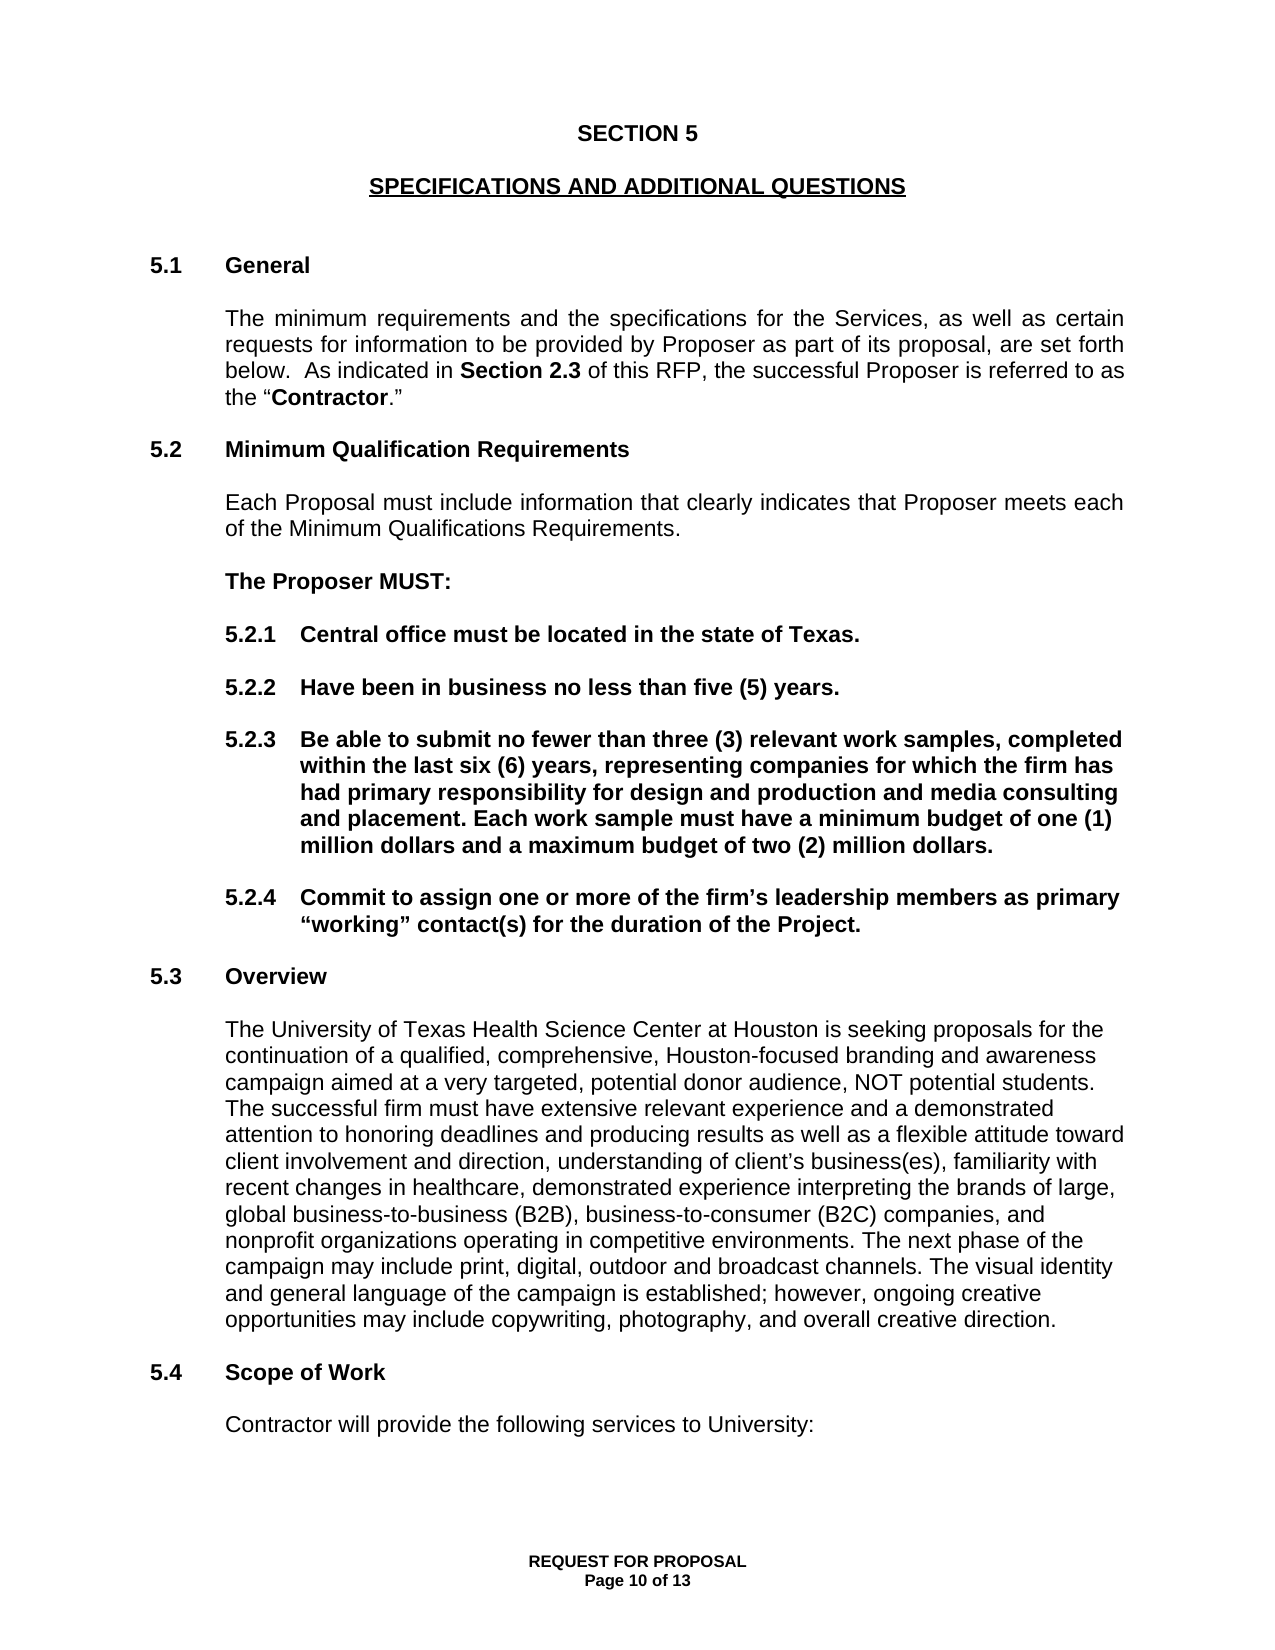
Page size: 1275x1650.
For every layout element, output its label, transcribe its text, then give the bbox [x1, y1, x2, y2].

list Have been in business no less than five (5) years. [225, 673, 1125, 700]
list Central office must be located in the state of Texas. [225, 621, 1125, 647]
text 5.2 Minimum Qualification Requirements [150, 436, 1125, 463]
list Be able to submit no fewer than three (3) relevant work samples, completed within the last six (6) years, representing companies for which the firm has had primary responsibility for design and production and media consulting and placement. Each work sample must have a minimum budget of one (1) million dollars and a maximum budget of two (2) million dollars. [225, 726, 1125, 858]
text Contractor will provide the following services to University: [225, 1411, 1125, 1438]
text The Proposer MUST: [150, 568, 1125, 594]
text 5.1 General [150, 252, 1125, 278]
text Each Proposal must include information that clearly indicates that Proposer meets each of the Minimum Qualifications Requirements. [225, 489, 1125, 542]
text The University of Texas Health Science Center at Houston is seeking proposals for the continuation of a qualified, comprehensive, Houston-focused branding and awareness campaign aimed at a very targeted, potential donor audience, NOT potential students. The successful firm must have extensive relevant experience and a demonstrated attention to honoring deadlines and producing results as well as a flexible attitude toward client involvement and direction, understanding of client’s business(es), familiarity with recent changes in healthcare, demonstrated experience interpreting the brands of large, global business-to-business (B2B), business-to-consumer (B2C) companies, and nonprofit organizations operating in competitive environments. The next phase of the campaign may include print, digital, outdoor and broadcast channels. The visual identity and general language of the campaign is established; however, ongoing creative opportunities may include copywriting, photography, and overall creative direction. [225, 1016, 1125, 1332]
text SECTION 5 [150, 120, 1125, 146]
text 5.3 Overview [150, 963, 1125, 990]
list Commit to assign one or more of the firm’s leadership members as primary “working” contact(s) for the duration of the Project. [225, 884, 1125, 937]
text The minimum requirements and the specifications for the Services, as well as certain requests for information to be provided by Proposer as part of its proposal, are set forth below. As indicated in Section 2.3 of this RFP, the successful Proposer is referred to as the “Contractor.” [225, 304, 1125, 410]
text 5.4 Scope of Work [150, 1359, 1125, 1385]
text SPECIFICATIONS AND ADDITIONAL QUESTIONS [150, 173, 1125, 199]
